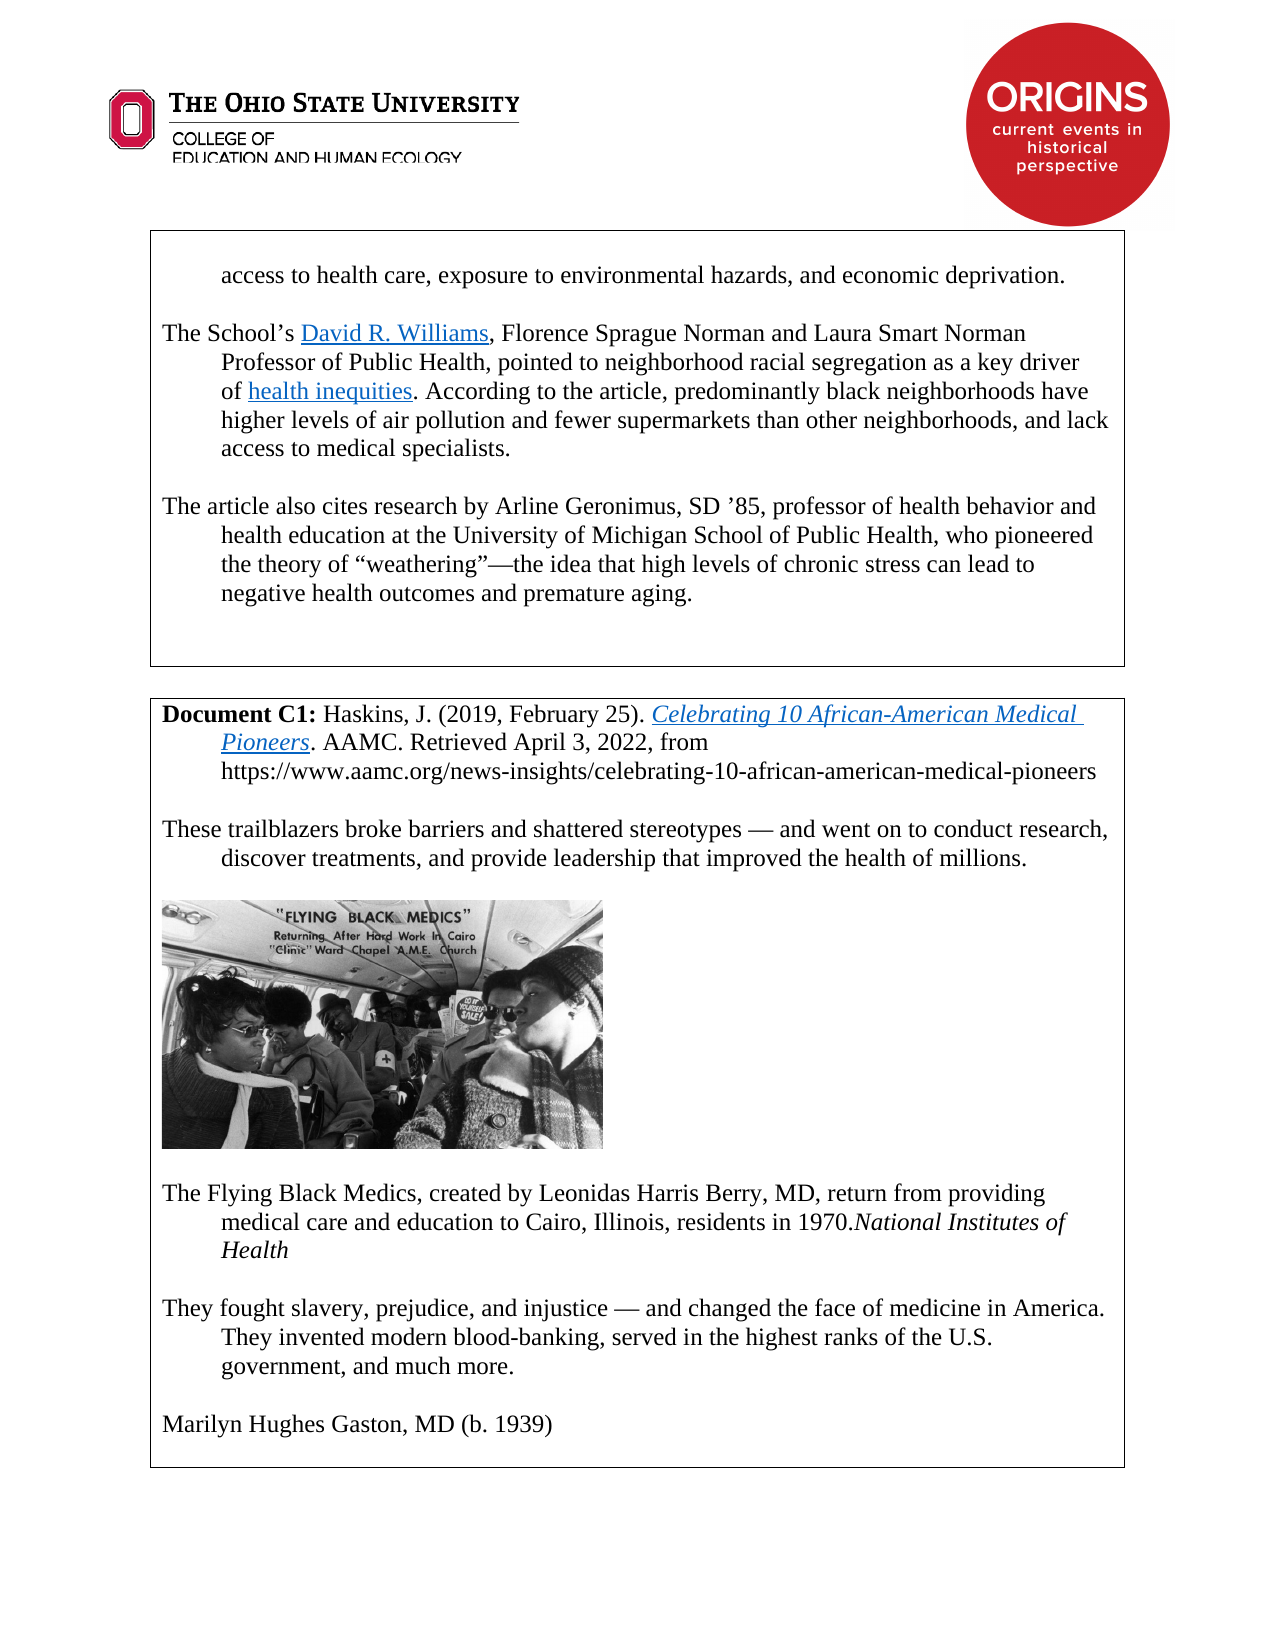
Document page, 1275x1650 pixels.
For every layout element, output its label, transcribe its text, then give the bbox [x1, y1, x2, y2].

picture [108, 89, 519, 163]
picture [963, 19, 1175, 231]
picture [161, 900, 603, 1149]
